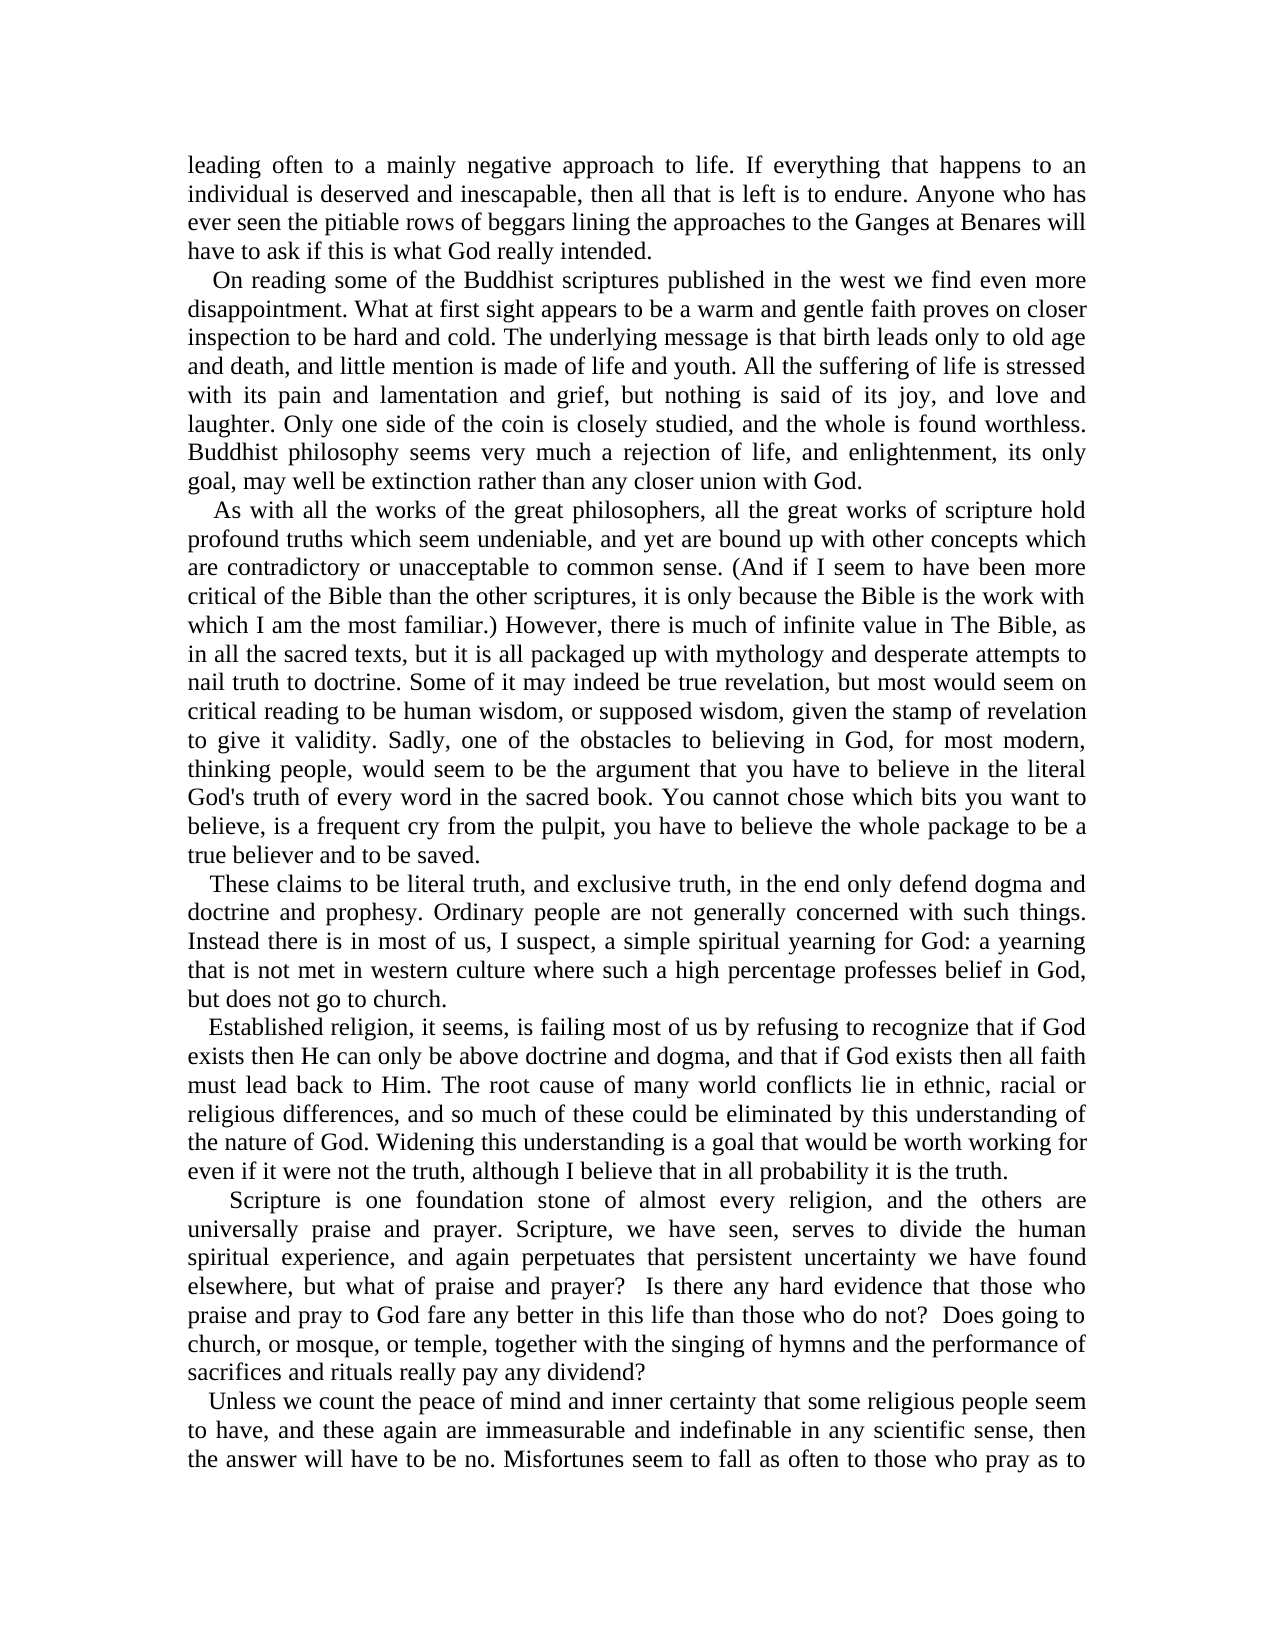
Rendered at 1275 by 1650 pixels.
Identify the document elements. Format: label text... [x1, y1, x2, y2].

text These claims to be literal truth, and exclusive truth, in the end only defend dogma and doctrine and prophesy. Ordinary people are not generally concerned with such things. Instead there is in most of us, I suspect, a simple spiritual yearning for God: a yearning that is not met in western culture where such a high percentage professes belief in God, but does not go to church. [187, 869, 1087, 1012]
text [187, 150, 1087, 265]
text Scripture is one foundation stone of almost every religion, and the others are universally praise and prayer. Scripture, we have seen, serves to divide the human spiritual experience, and again perpetuates that persistent uncertainty we have found elsewhere, but what of praise and prayer? Is there any hard evidence that those who praise and pray to God fare any better in this life than those who do not? Does going to church, or mosque, or temple, together with the singing of hymns and the performance of sacrifices and rituals really pay any dividend? [187, 1185, 1087, 1386]
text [187, 1386, 1087, 1472]
text On reading some of the Buddhist scriptures published in the west we find even more disappointment. What at first sight appears to be a warm and gentle faith proves on closer inspection to be hard and cold. The underlying message is that birth leads only to old age and death, and little mention is made of life and youth. All the suffering of life is stressed with its pain and lamentation and grief, but nothing is said of its joy, and love and laughter. Only one side of the coin is closely studied, and the whole is found worthless. Buddhist philosophy seems very much a rejection of life, and enlightenment, its only goal, may well be extinction rather than any closer union with God. [187, 265, 1087, 495]
text Established religion, it seems, is failing most of us by refusing to recognize that if God exists then He can only be above doctrine and dogma, and that if God exists then all faith must lead back to Him. The root cause of many world conflicts lie in ethnic, racial or religious differences, and so much of these could be eliminated by this understanding of the nature of God. Widening this understanding is a goal that would be worth working for even if it were not the truth, although I believe that in all probability it is the truth. [187, 1012, 1087, 1185]
text As with all the works of the great philosophers, all the great works of scripture hold profound truths which seem undeniable, and yet are bound up with other concepts which are contradictory or unacceptable to common sense. (And if I seem to have been more critical of the Bible than the other scriptures, it is only because the Bible is the work with which I am the most familiar.) However, there is much of infinite value in The Bible, as in all the sacred texts, but it is all packaged up with mythology and desperate attempts to nail truth to doctrine. Some of it may indeed be true revelation, but most would seem on critical reading to be human wisdom, or supposed wisdom, given the stamp of revelation to give it validity. Sadly, one of the obstacles to believing in God, for most modern, thinking people, would seem to be the argument that you have to believe in the literal God's truth of every word in the sacred book. You cannot chose which bits you want to believe, is a frequent cry from the pulpit, you have to believe the whole package to be a true believer and to be saved. [187, 495, 1087, 869]
